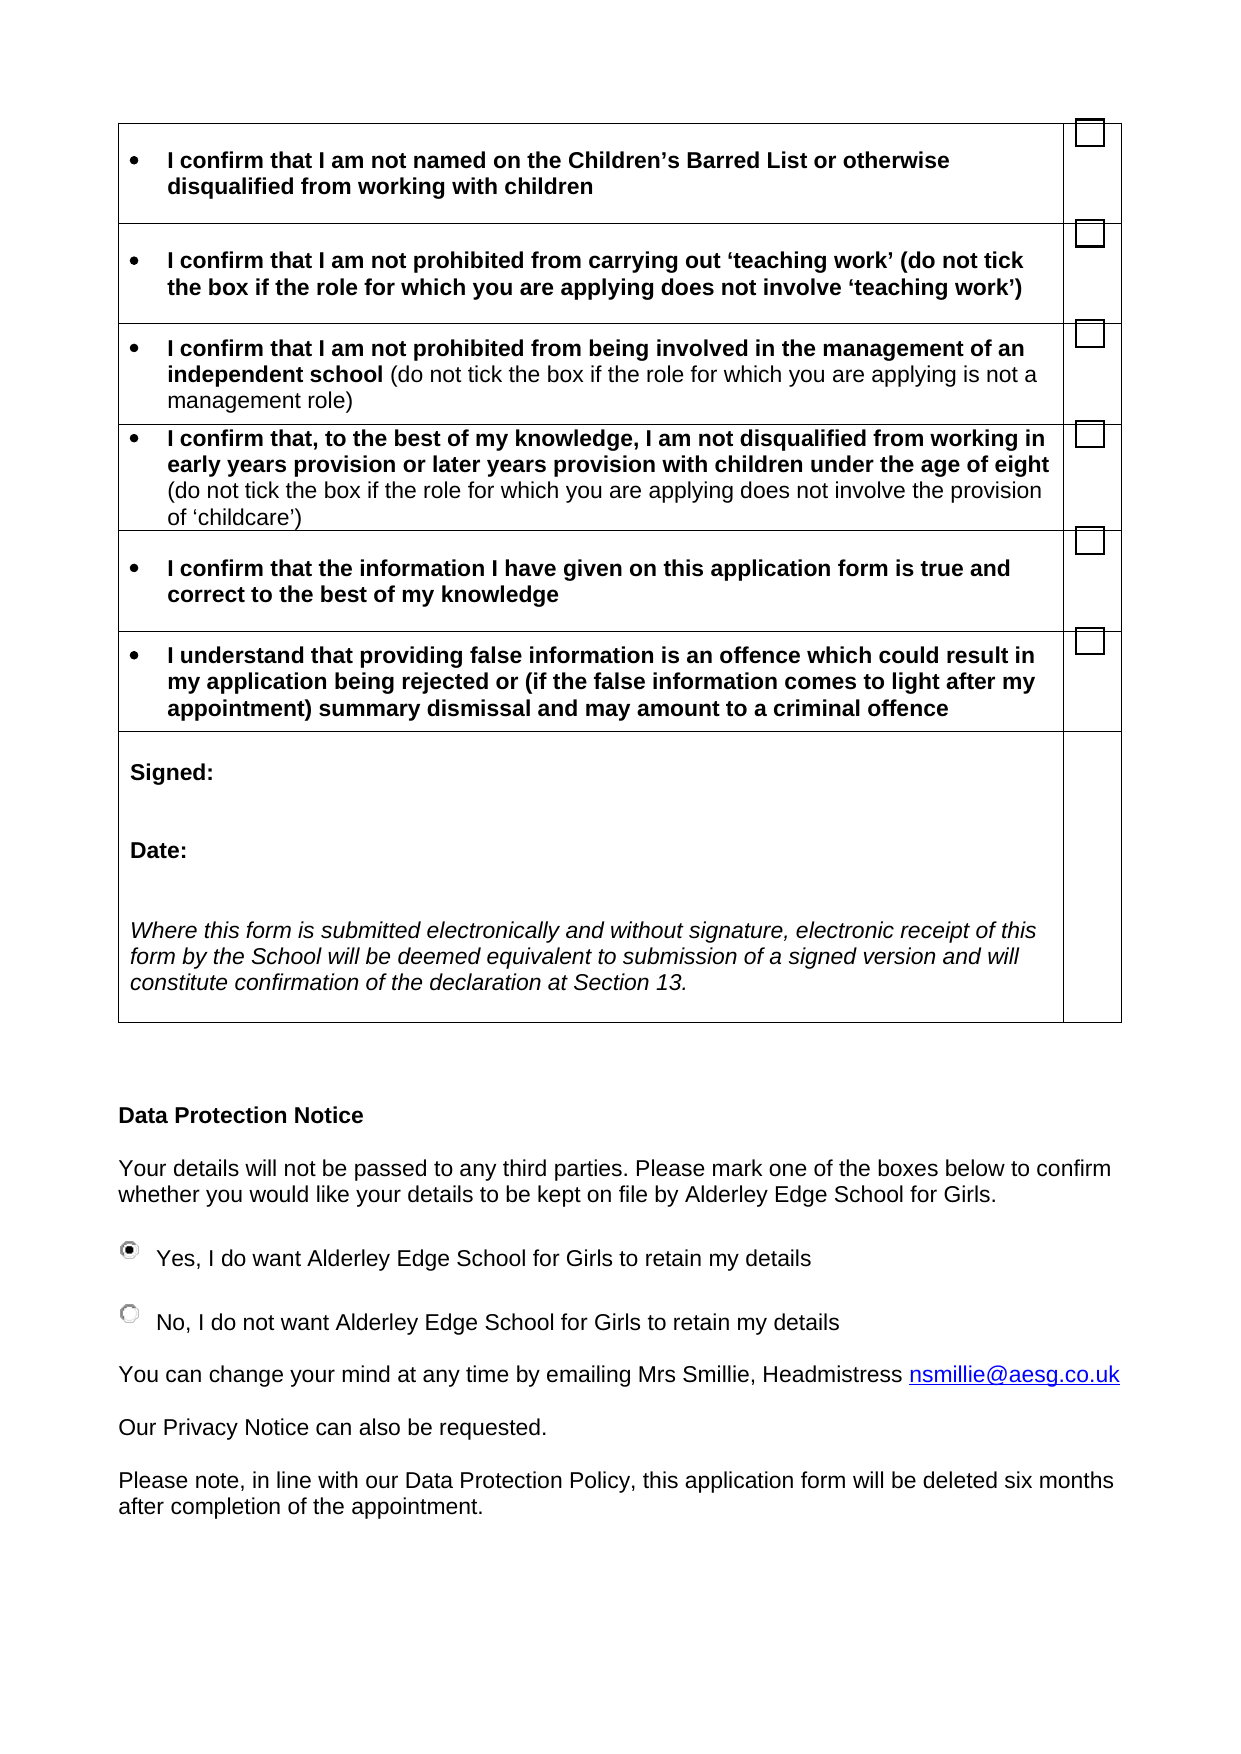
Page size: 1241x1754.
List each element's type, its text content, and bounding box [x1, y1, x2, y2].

table_cell [1064, 224, 1121, 323]
table_cell [1064, 732, 1121, 1022]
table_cell I confirm that I am not named on the Children’s Barred List or otherwise disqualified from working with children [119, 124, 1063, 223]
table_cell [1064, 124, 1121, 223]
table_cell [1064, 425, 1121, 530]
table_cell I confirm that I am not prohibited from carrying out ‘teaching work’ (do not tick the box if the role for which you are applying does not involve ‘teaching work’) [119, 224, 1063, 323]
table_cell [1064, 531, 1121, 631]
text Your details will not be passed to any third parties. Please mark one of the boxes below to confirm whether you would like your details to be kept on file by Alderley Edge School for Girls. [118, 1155, 1122, 1207]
text Please note, in line with our Data Protection Policy, this application form will be deleted six months after completion of the appointment. [118, 1467, 1122, 1519]
table_cell Signed: Date: Where this form is submitted electronically and without signature, electronic receipt of this form by the School will be deemed equivalent to submission of a signed version and will constitute confirmation of the declaration at Section 13. [119, 732, 1063, 1022]
table_cell I understand that providing false information is an offence which could result in my application being rejected or (if the false information comes to light after my appointment) summary dismissal and may amount to a criminal offence [119, 632, 1063, 731]
text You can change your mind at any time by emailing Mrs Smillie, Headmistress nsmillie@aesg.co.uk [118, 1361, 1122, 1387]
text Yes, I do want Alderley Edge School for Girls to retain my details [118, 1234, 1122, 1271]
text No, I do not want Alderley Edge School for Girls to retain my details [118, 1297, 1122, 1335]
table_cell [1064, 324, 1121, 424]
table_cell I confirm that, to the best of my knowledge, I am not disqualified from working in early years provision or later years provision with children under the age of eight (do not tick the box if the role for which you are applying does not involve the provision of ‘childcare’) [119, 425, 1063, 530]
table_cell [1064, 632, 1121, 731]
text Data Protection Notice [118, 1076, 1122, 1128]
table_cell I confirm that I am not prohibited from being involved in the management of an independent school (do not tick the box if the role for which you are applying is not a management role) [119, 324, 1063, 424]
text Our Privacy Notice can also be requested. [118, 1387, 1122, 1440]
table_cell I confirm that the information I have given on this application form is true and correct to the best of my knowledge [119, 531, 1063, 631]
